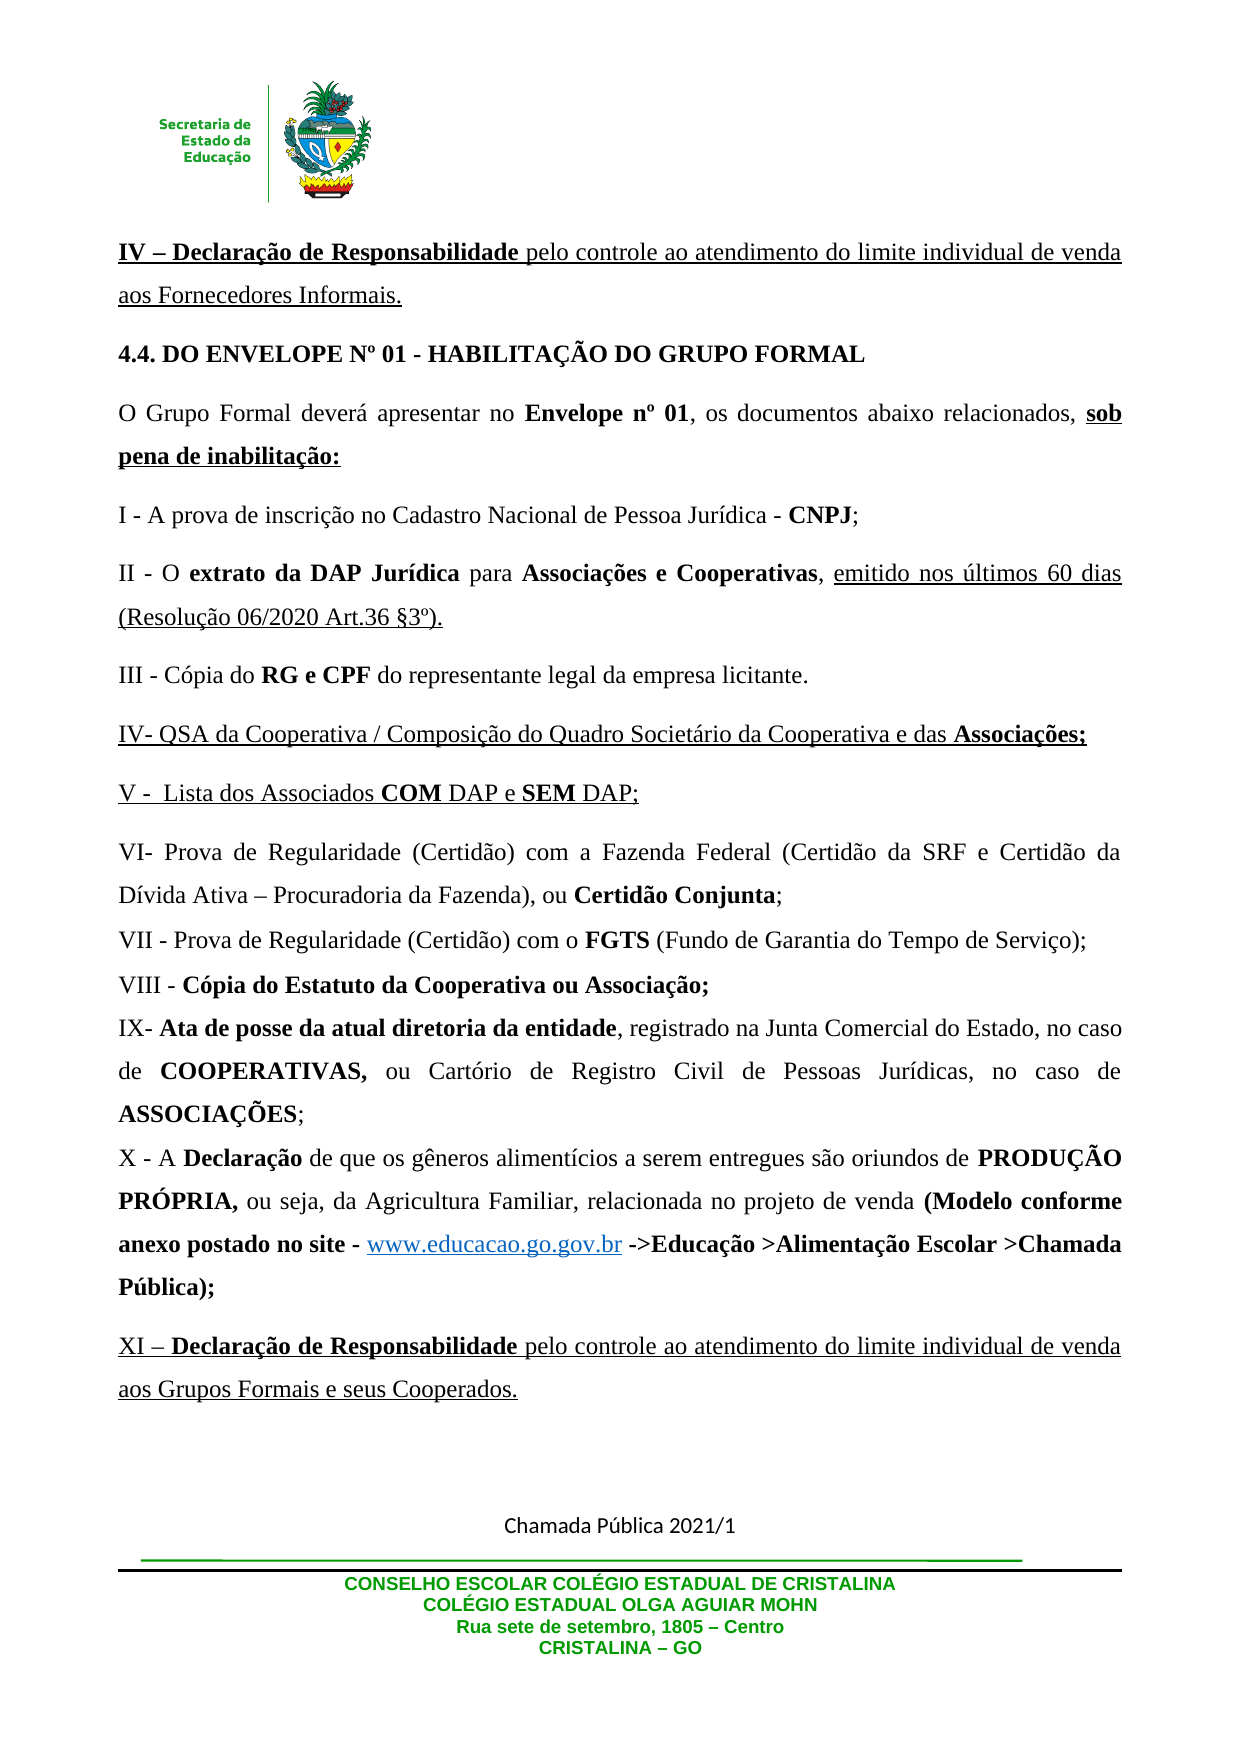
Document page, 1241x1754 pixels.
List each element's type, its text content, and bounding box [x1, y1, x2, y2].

picture [118, 73, 412, 210]
text III - Cópia do RG e CPF do representante legal da empresa licitante. [118, 660, 1122, 689]
text IX- Ata de posse da atual diretoria da entidade, registrado na Junta Comercial do Estado, no caso de COOPERATIVAS, ou Cartório de Registro Civil de Pessoas Jurídicas, no caso de ASSOCIAÇÕES; [118, 1013, 1122, 1128]
text IV – Declaração de Responsabilidade pelo controle ao atendimento do limite individual de venda aos Fornecedores Informais. [118, 237, 1122, 262]
text VIII - Cópia do Estatuto da Cooperativa ou Associação; [118, 970, 1122, 999]
text IV – Declaração de Responsabilidade pelo controle ao atendimento do limite individual de venda aos Fornecedores Informais. [118, 264, 1122, 309]
text X - A Declaração de que os gêneros alimentícios a serem entregues são oriundos de PRODUÇÃO PRÓPRIA, ou seja, da Agricultura Familiar, relacionada no projeto de venda (Modelo conforme anexo postado no site - www.educacao.go.gov.br ->Educação >Alimentação Escolar >Chamada Pública); [118, 1143, 1122, 1301]
text XI – Declaração de Responsabilidade pelo controle ao atendimento do limite individual de venda aos Grupos Formais e seus Cooperados. [118, 1331, 1122, 1403]
text 4.4. DO ENVELOPE Nº 01 - HABILITAÇÃO DO GRUPO FORMAL [118, 339, 1122, 368]
text I - A prova de inscrição no Cadastro Nacional de Pessoa Jurídica - CNPJ; [118, 500, 1122, 528]
text VII - Prova de Regularidade (Certidão) com o FGTS (Fundo de Garantia do Tempo de Serviço); [118, 925, 1122, 954]
text V - Lista dos Associados COM DAP e SEM DAP; [118, 778, 1122, 807]
text IV- QSA da Cooperativa / Composição do Quadro Societário da Cooperativa e das Associações; [118, 719, 1122, 748]
text II - O extrato da DAP Jurídica para Associações e Cooperativas, emitido nos últimos 60 dias (Resolução 06/2020 Art.36 §3º). [118, 558, 1122, 630]
text O Grupo Formal deverá apresentar no Envelope nº 01, os documentos abaixo relacionados, sob pena de inabilitação: [118, 398, 1122, 470]
text VI- Prova de Regularidade (Certidão) com a Fazenda Federal (Certidão da SRF e Certidão da Dívida Ativa – Procuradoria da Fazenda), ou Certidão Conjunta; [118, 837, 1122, 908]
